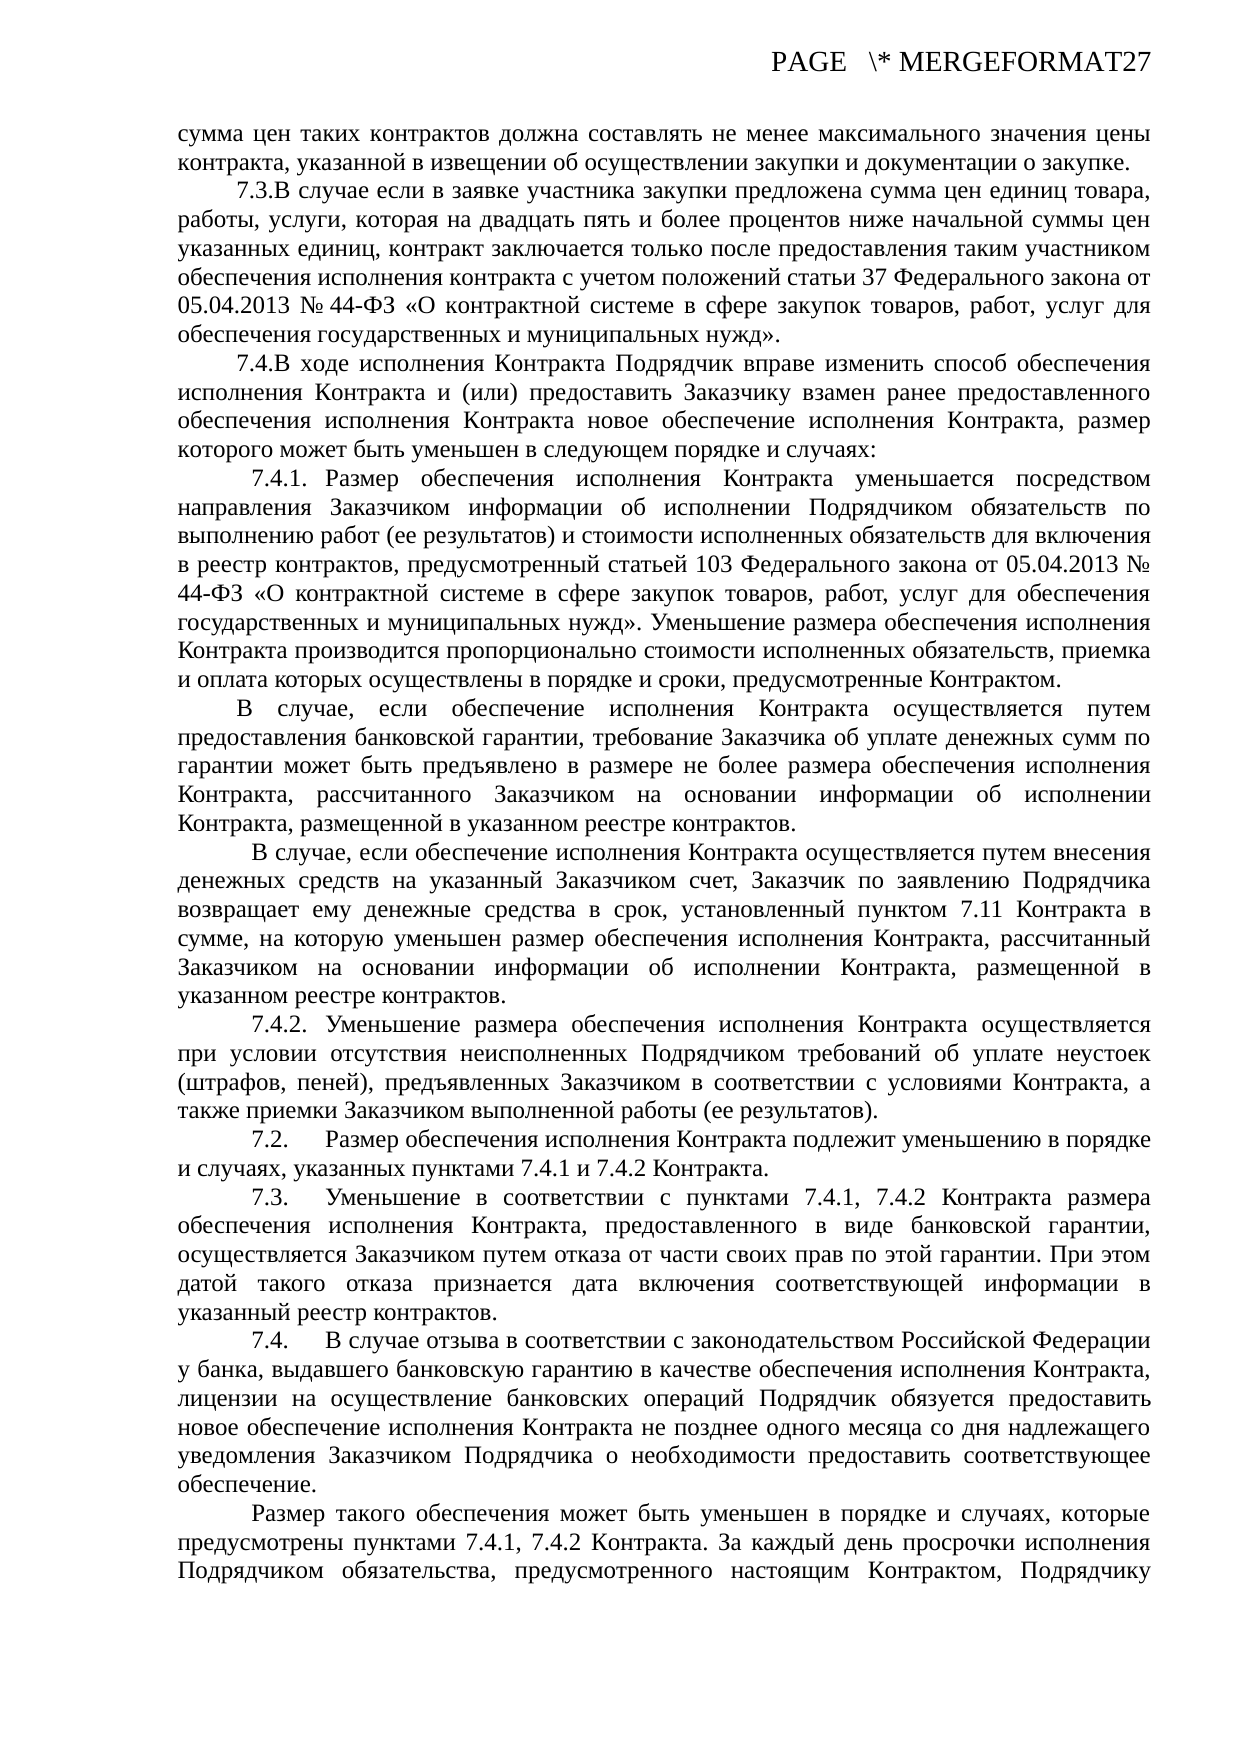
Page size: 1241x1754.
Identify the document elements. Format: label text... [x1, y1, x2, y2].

text В случае, если обеспечение исполнения Контракта осуществляется путем внесения денежных средств на указанный Заказчиком счет, Заказчик по заявлению Подрядчика возвращает ему денежные средства в срок, установленный пунктом 7.11 Контракта в сумме, на которую уменьшен размер обеспечения исполнения Контракта, рассчитанный Заказчиком на основании информации об исполнении Контракта, размещенной в указанном реестре контрактов. [177, 837, 1152, 1009]
list Размер обеспечения исполнения Контракта подлежит уменьшению в порядке и случаях, указанных пунктами 7.4.1 и 7.4.2 Контракта. [177, 1124, 1152, 1182]
text 7.4.2. Уменьшение размера обеспечения исполнения Контракта осуществляется при условии отсутствия неисполненных Подрядчиком требований об уплате неустоек (штрафов, пеней), предъявленных Заказчиком в соответствии с условиями Контракта, а также приемки Заказчиком выполненной работы (ее результатов). [177, 1009, 1152, 1124]
text 7.4.1. Размер обеспечения исполнения Контракта уменьшается посредством направления Заказчиком информации об исполнении Подрядчиком обязательств по выполнению работ (ее результатов) и стоимости исполненных обязательств для включения в реестр контрактов, предусмотренный статьей 103 Федерального закона от 05.04.2013 № 44-ФЗ «О контрактной системе в сфере закупок товаров, работ, услуг для обеспечения государственных и муниципальных нужд». Уменьшение размера обеспечения исполнения Контракта производится пропорционально стоимости исполненных обязательств, приемка и оплата которых осуществлены в порядке и сроки, предусмотренные Контрактом. [177, 463, 1152, 693]
text 7.3.В случае если в заявке участника закупки предложена сумма цен единиц товара, работы, услуги, которая на двадцать пять и более процентов ниже начальной суммы цен указанных единиц, контракт заключается только после предоставления таким участником обеспечения исполнения контракта с учетом положений статьи 37 Федерального закона от 05.04.2013 № 44-ФЗ «О контрактной системе в сфере закупок товаров, работ, услуг для обеспечения государственных и муниципальных нужд». [177, 176, 1152, 348]
text В случае, если обеспечение исполнения Контракта осуществляется путем предоставления банковской гарантии, требование Заказчика об уплате денежных сумм по гарантии может быть предъявлено в размере не более размера обеспечения исполнения Контракта, рассчитанного Заказчиком на основании информации об исполнении Контракта, размещенной в указанном реестре контрактов. [177, 693, 1152, 837]
list Уменьшение в соответствии с пунктами 7.4.1, 7.4.2 Контракта размера обеспечения исполнения Контракта, предоставленного в виде банковской гарантии, осуществляется Заказчиком путем отказа от части своих прав по этой гарантии. При этом датой такого отказа признается дата включения соответствующей информации в указанный реестр контрактов. [177, 1182, 1152, 1326]
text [177, 1498, 1152, 1584]
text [177, 118, 1152, 176]
text 7.4.В ходе исполнения Контракта Подрядчик вправе изменить способ обеспечения исполнения Контракта и (или) предоставить Заказчику взамен ранее предоставленного обеспечения исполнения Контракта новое обеспечение исполнения Контракта, размер которого может быть уменьшен в следующем порядке и случаях: [177, 348, 1152, 463]
list В случае отзыва в соответствии с законодательством Российской Федерации у банка, выдавшего банковскую гарантию в качестве обеспечения исполнения Контракта, лицензии на осуществление банковских операций Подрядчик обязуется предоставить новое обеспечение исполнения Контракта не позднее одного месяца со дня надлежащего уведомления Заказчиком Подрядчика о необходимости предоставить соответствующее обеспечение. [177, 1326, 1152, 1498]
